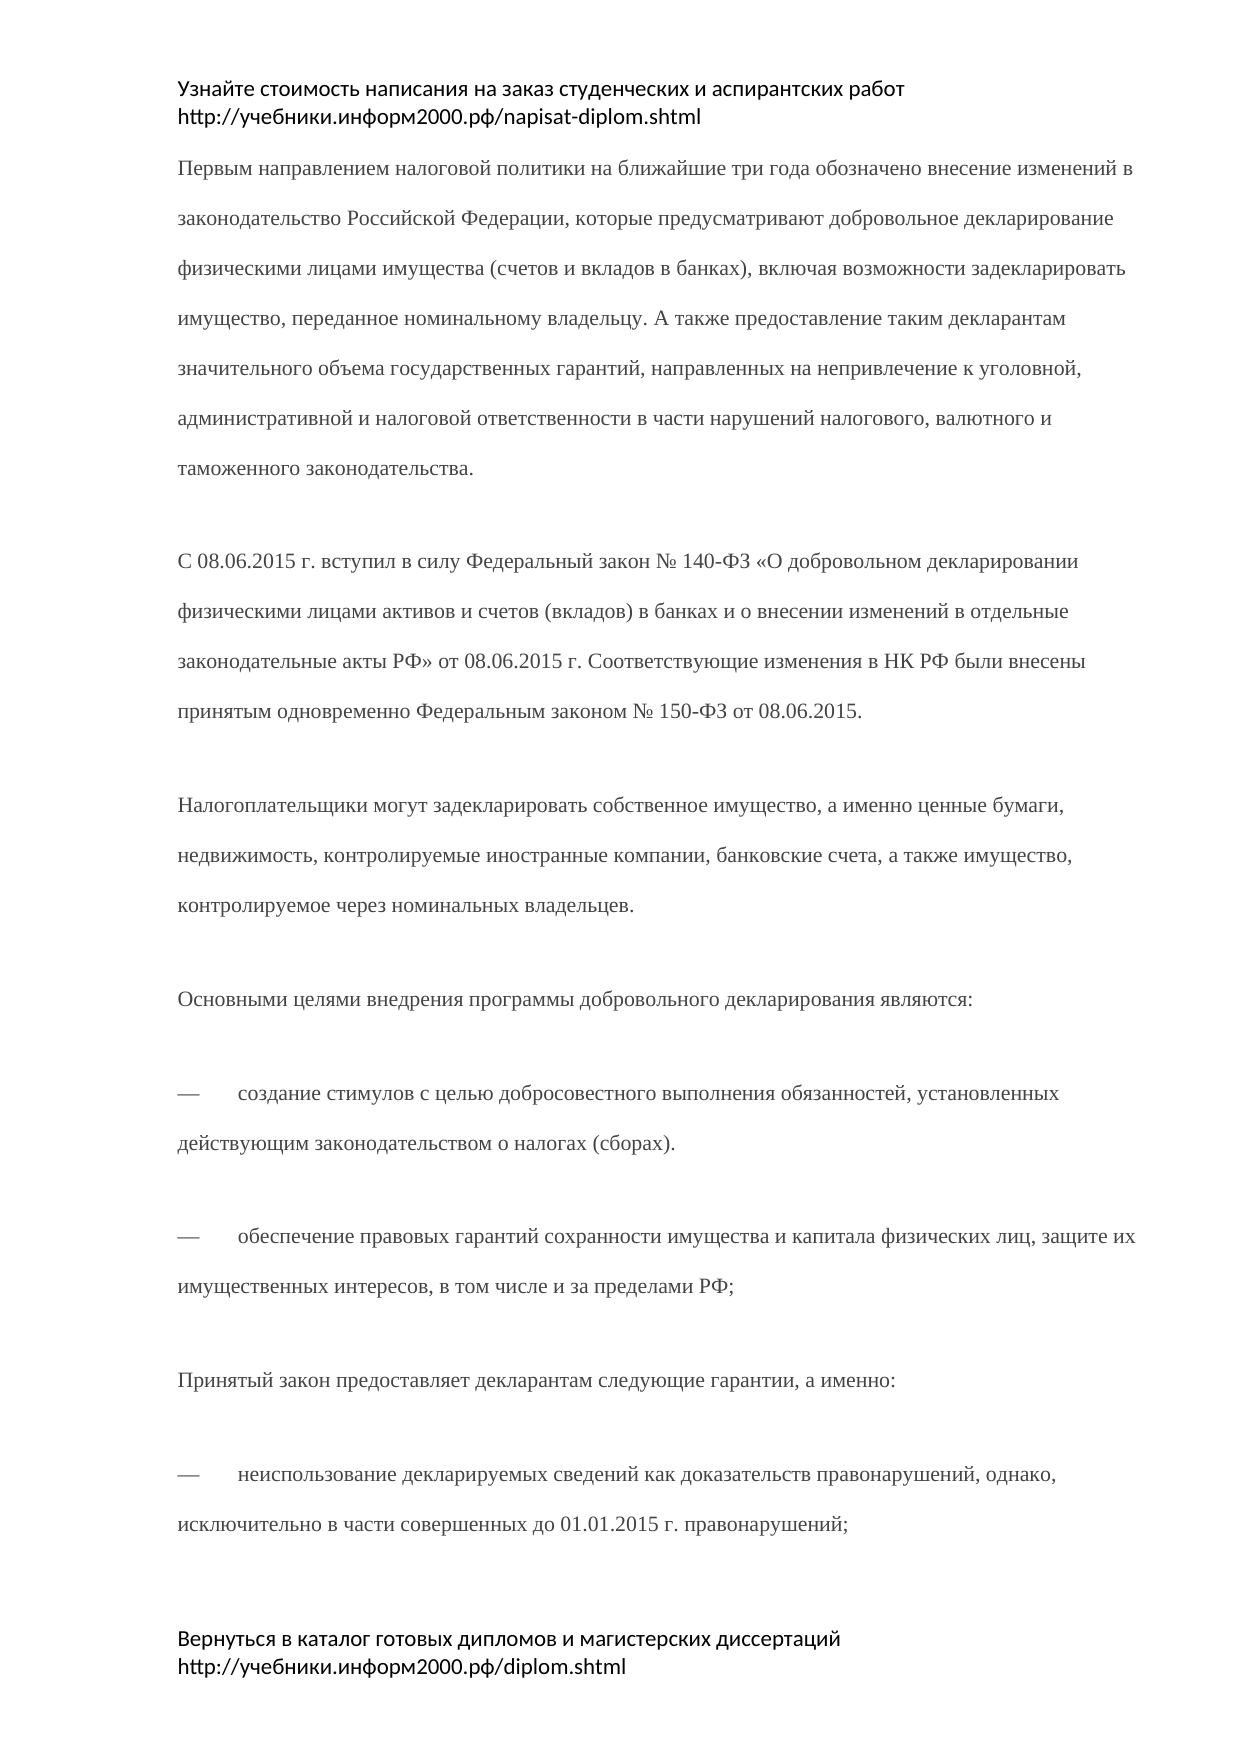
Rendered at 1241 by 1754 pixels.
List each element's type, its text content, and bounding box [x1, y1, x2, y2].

text Принятый закон предоставляет декларантам следующие гарантии, а именно: [177, 1342, 1152, 1392]
text Первым направлением налоговой политики на ближайшие три года обозначено внесение изменений в законодательство Российской Федерации, которые предусматривают добровольное декларирование физическими лицами имущества (счетов и вкладов в банках), включая возможности задекларировать имущество, переданное номинальному владельцу. А также предоставление таким декларантам значительного объема государственных гарантий, направленных на непривлечение к уголовной, административной и налоговой ответственности в части нарушений налогового, валютного и таможенного законодательства. [177, 130, 1152, 480]
text — обеспечение правовых гарантий сохранности имущества и капитала физических лиц, защите их имущественных интересов, в том числе и за пределами РФ; [177, 1198, 1152, 1298]
text — неиспользование декларируемых сведений как доказательств правонарушений, однако, исключительно в части совершенных до 01.01.2015 г. правонарушений; [177, 1436, 1152, 1536]
text С 08.06.2015 г. вступил в силу Федеральный закон № 140-ФЗ «О добровольном декларировании физическими лицами активов и счетов (вкладов) в банках и о внесении изменений в отдельные законодательные акты РФ» от 08.06.2015 г. Соответствующие изменения в НК РФ были внесены принятым одновременно Федеральным законом № 150-ФЗ от 08.06.2015. [177, 523, 1152, 723]
text Основными целями внедрения программы добровольного декларирования являются: [177, 961, 1152, 1011]
text Налогоплательщики могут задекларировать собственное имущество, а именно ценные бумаги, недвижимость, контролируемые иностранные компании, банковские счета, а также имущество, контролируемое через номинальных владельцев. [177, 767, 1152, 917]
text — создание стимулов с целью добросовестного выполнения обязанностей, установленных действующим законодательством о налогах (сборах). [177, 1055, 1152, 1155]
